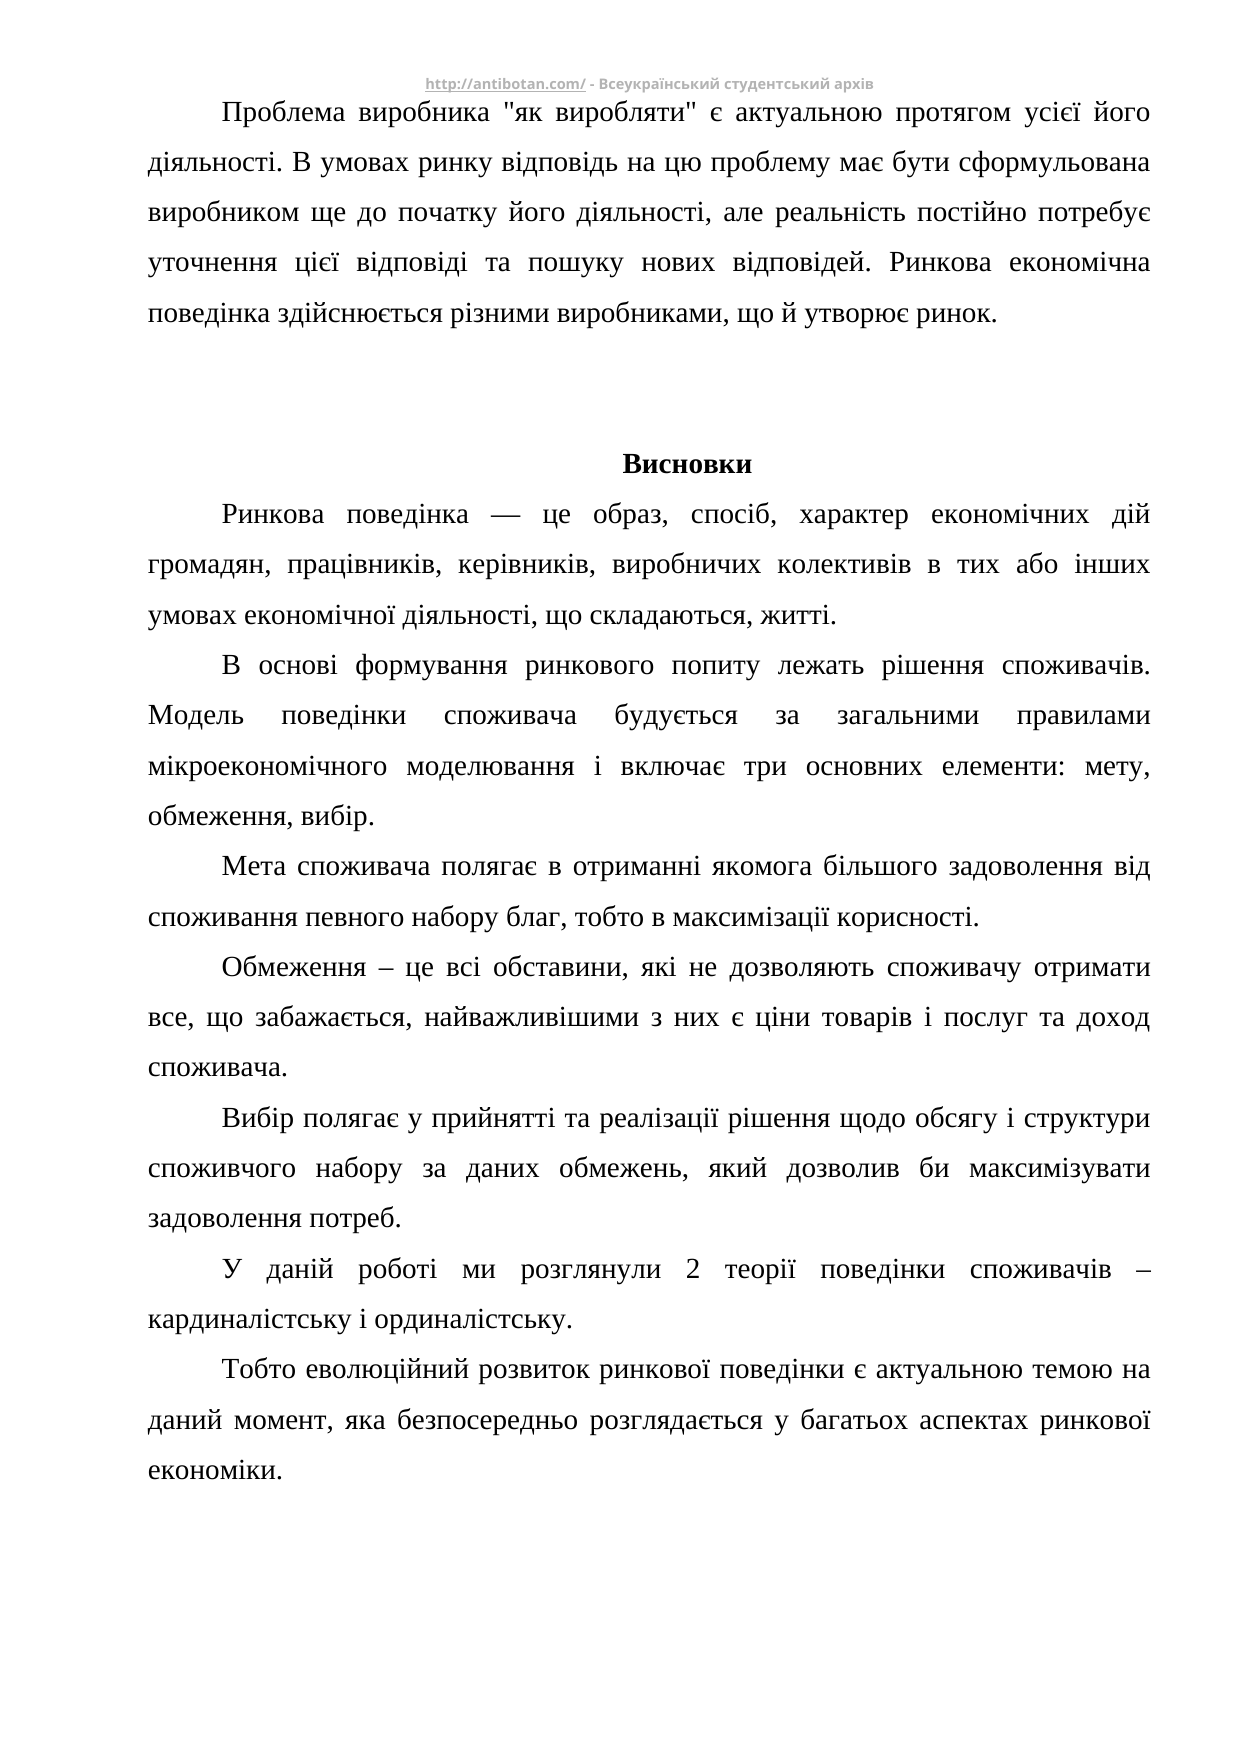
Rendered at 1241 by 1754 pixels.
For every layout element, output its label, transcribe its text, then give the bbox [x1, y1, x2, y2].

text Тобто еволюційний розвиток ринкової поведінки є актуальною темою на даний момент, яка безпосередньо розглядається у багатьох аспектах ринкової економіки. [148, 1351, 1152, 1486]
text Проблема виробника "як виробляти" є актуальною протягом усієї його діяльності. В умовах ринку відповідь на цю проблему має бути сформульована виробником ще до початку його діяльності, але реальність постійно потребує уточнення цієї відповіді та пошуку нових відповідей. Ринкова економічна поведінка здійснюється різними виробниками, що й утворює ринок. [148, 94, 1152, 328]
text Вибір полягає у прийнятті та реалізації рішення щодо обсягу і структури споживчого набору за даних обмежень, який дозволив би максимізувати задоволення потреб. [148, 1100, 1152, 1234]
text У даній роботі ми розглянули 2 теорії поведінки споживачів – кардиналістську і ординалістську. [148, 1251, 1152, 1335]
text Ринкова поведінка — це образ, спосіб, характер економічних дій громадян, працівників, керівників, виробничих колективів в тих або інших умовах економічної діяльності, що складаються, житті. [148, 496, 1152, 630]
text В основі формування ринкового попиту лежать рішення споживачів. Модель поведінки споживача будується за загальними правилами мікроекономічного моделювання і включає три основних елементи: мету, обмеження, вибір. [148, 647, 1152, 832]
text Обмеження – це всі обставини, які не дозволяють споживачу отримати все, що забажається, найважливішими з них є ціни товарів і послуг та доход споживача. [148, 949, 1152, 1083]
list Висновки [223, 446, 1152, 479]
text Мета споживача полягає в отриманні якомога більшого задоволення від споживання певного набору благ, тобто в максимізації корисності. [148, 848, 1152, 932]
